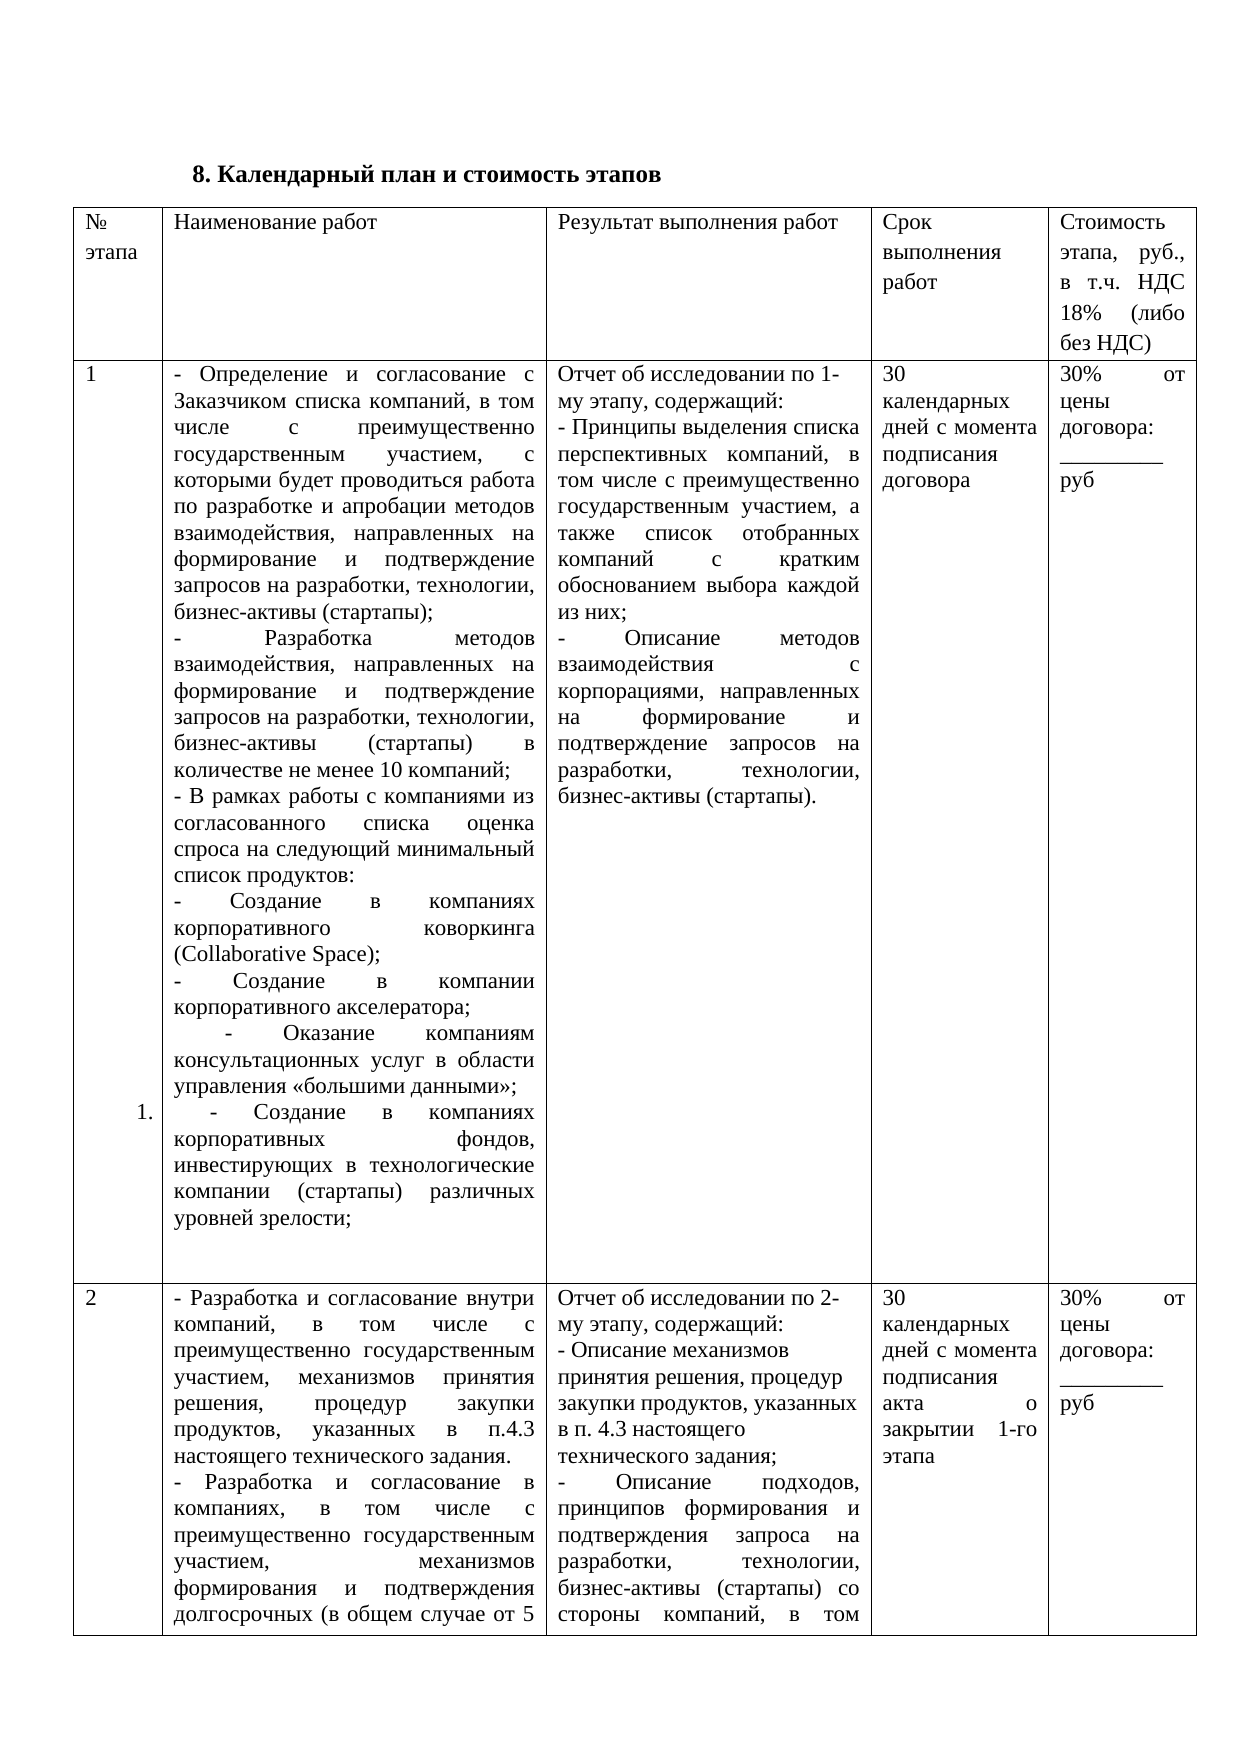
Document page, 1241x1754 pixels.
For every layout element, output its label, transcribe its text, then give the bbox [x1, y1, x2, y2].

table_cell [163, 1284, 546, 1635]
table_cell 30% от цены договора: _________ руб [1049, 361, 1196, 1283]
text 8. Календарный план и стоимость этапов [148, 159, 1152, 188]
table_cell 30 календарных дней с момента подписания договора [872, 361, 1048, 1283]
table_header Срок выполнения работ [872, 208, 1048, 359]
table_cell 1 [74, 361, 162, 1283]
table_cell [872, 1284, 1048, 1635]
table_cell 2 [74, 1284, 162, 1635]
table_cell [547, 1284, 871, 1635]
table_header Результат выполнения работ [547, 208, 871, 359]
table_header Наименование работ [163, 208, 546, 359]
table_header № этапа [74, 208, 162, 359]
table_header Стоимость этапа, руб., в т.ч. НДС 18% (либо без НДС) [1049, 208, 1196, 359]
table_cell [1049, 1284, 1196, 1635]
table_cell - Определение и согласование с Заказчиком списка компаний, в том числе с преимущественно государственным участием, с которыми будет проводиться работа по разработке и апробации методов взаимодействия, направленных на формирование и подтверждение запросов на разработки, технологии, бизнес-активы (стартапы); - Разработка методов взаимодействия, направленных на формирование и подтверждение запросов на разработки, технологии, бизнес-активы (стартапы) в количестве не менее 10 компаний; - В рамках работы с компаниями из согласованного списка оценка спроса на следующий минимальный список продуктов: - Создание в компаниях корпоративного коворкинга (Collaborative Space); - Создание в компании корпоративного акселератора; - Оказание компаниям консультационных услуг в области управления «большими данными»; - Создание в компаниях корпоративных фондов, инвестирующих в технологические компании (стартапы) различных уровней зрелости; [163, 361, 546, 1283]
table_cell Отчет об исследовании по 1-му этапу, содержащий: - Принципы выделения списка перспективных компаний, в том числе с преимущественно государственным участием, а также список отобранных компаний с кратким обоснованием выбора каждой из них; - Описание методов взаимодействия с корпорациями, направленных на формирование и подтверждение запросов на разработки, технологии, бизнес-активы (стартапы). [547, 361, 871, 1283]
